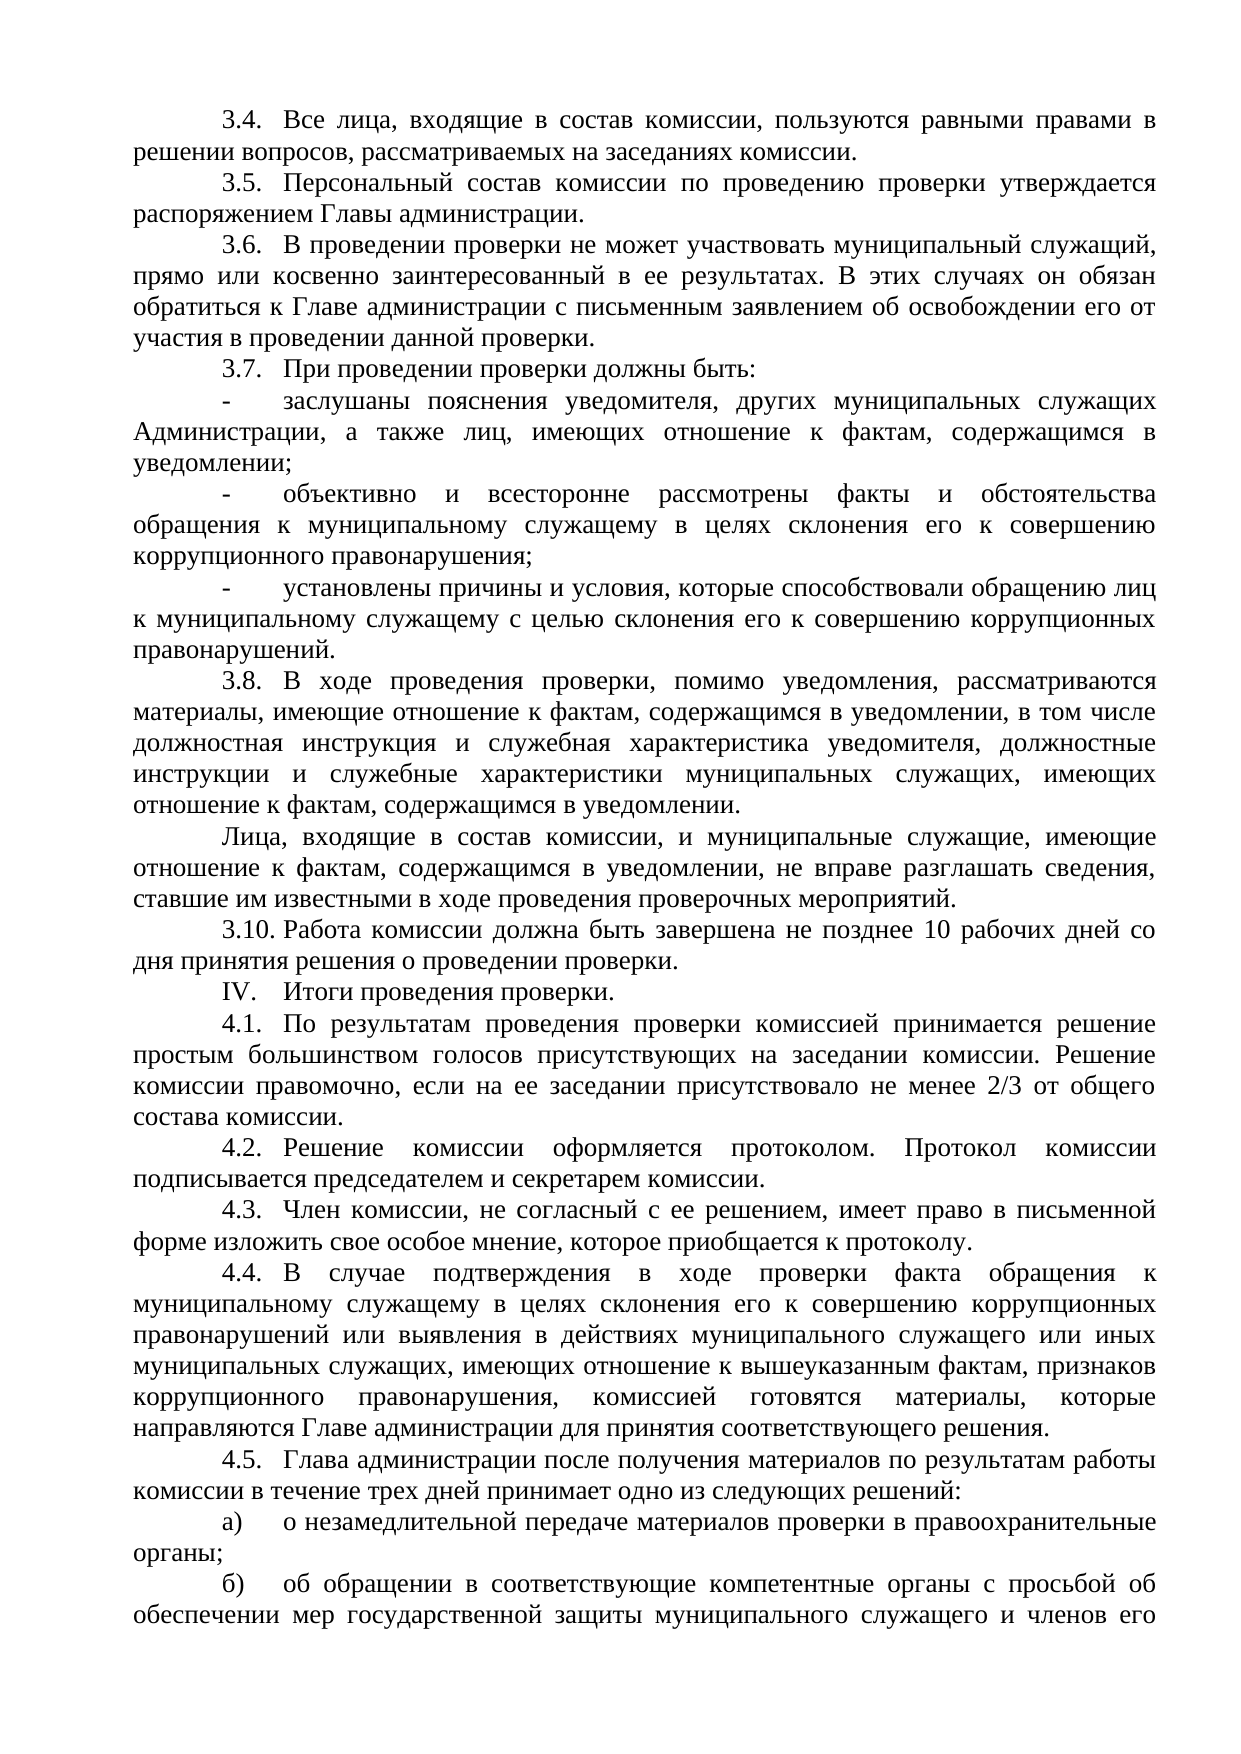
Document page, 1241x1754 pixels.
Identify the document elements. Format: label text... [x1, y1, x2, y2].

text - установлены причины и условия, которые способствовали обращению лиц к муниципальному служащему с целью склонения его к совершению коррупционных правонарушений. [133, 571, 1157, 664]
text - объективно и всесторонне рассмотрены факты и обстоятельства обращения к муниципальному служащему в целях склонения его к совершению коррупционного правонарушения; [133, 477, 1157, 571]
text IV. Итоги проведения проверки. [133, 976, 1157, 1007]
text Лица, входящие в состав комиссии, и муниципальные служащие, имеющие отношение к фактам, содержащимся в уведомлении, не вправе разглашать сведения, ставшие им известными в ходе проведения проверочных мероприятий. [133, 820, 1157, 913]
text - заслушаны пояснения уведомителя, других муниципальных служащих Администрации, а также лиц, имеющих отношение к фактам, содержащимся в уведомлении; [133, 384, 1157, 477]
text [133, 1567, 1157, 1629]
text 4.4. В случае подтверждения в ходе проверки факта обращения к муниципальному служащему в целях склонения его к совершению коррупционных правонарушений или выявления в действиях муниципального служащего или иных муниципальных служащих, имеющих отношение к вышеуказанным фактам, признаков коррупционного правонарушения, комиссией готовятся материалы, которые направляются Главе администрации для принятия соответствующего решения. [133, 1256, 1157, 1443]
text 4.5. Глава администрации после получения материалов по результатам работы комиссии в течение трех дней принимает одно из следующих решений: [133, 1443, 1157, 1505]
text 3.5. Персональный состав комиссии по проведению проверки утверждается распоряжением Главы администрации. [133, 166, 1157, 228]
text 4.3. Член комиссии, не согласный с ее решением, имеет право в письменной форме изложить свое особое мнение, которое приобщается к протоколу. [133, 1193, 1157, 1256]
text 4.1. По результатам проведения проверки комиссией принимается решение простым большинством голосов присутствующих на заседании комиссии. Решение комиссии правомочно, если на ее заседании присутствовало не менее 2/3 от общего состава комиссии. [133, 1007, 1157, 1131]
text 3.6. В проведении проверки не может участвовать муниципальный служащий, прямо или косвенно заинтересованный в ее результатах. В этих случаях он обязан обратиться к Главе администрации с письменным заявлением об освобождении его от участия в проведении данной проверки. [133, 228, 1157, 353]
text 3.10. Работа комиссии должна быть завершена не позднее 10 рабочих дней со дня принятия решения о проведении проверки. [133, 913, 1157, 976]
text 3.8. В ходе проведения проверки, помимо уведомления, рассматриваются материалы, имеющие отношение к фактам, содержащимся в уведомлении, в том числе должностная инструкция и служебная характеристика уведомителя, должностные инструкции и служебные характеристики муниципальных служащих, имеющих отношение к фактам, содержащимся в уведомлении. [133, 664, 1157, 820]
text 3.4. Все лица, входящие в состав комиссии, пользуются равными правами в решении вопросов, рассматриваемых на заседаниях комиссии. [133, 103, 1157, 166]
text 4.2. Решение комиссии оформляется протоколом. Протокол комиссии подписывается председателем и секретарем комиссии. [133, 1131, 1157, 1193]
text 3.7. При проведении проверки должны быть: [133, 353, 1157, 384]
text а) о незамедлительной передаче материалов проверки в правоохранительные органы; [133, 1505, 1157, 1567]
